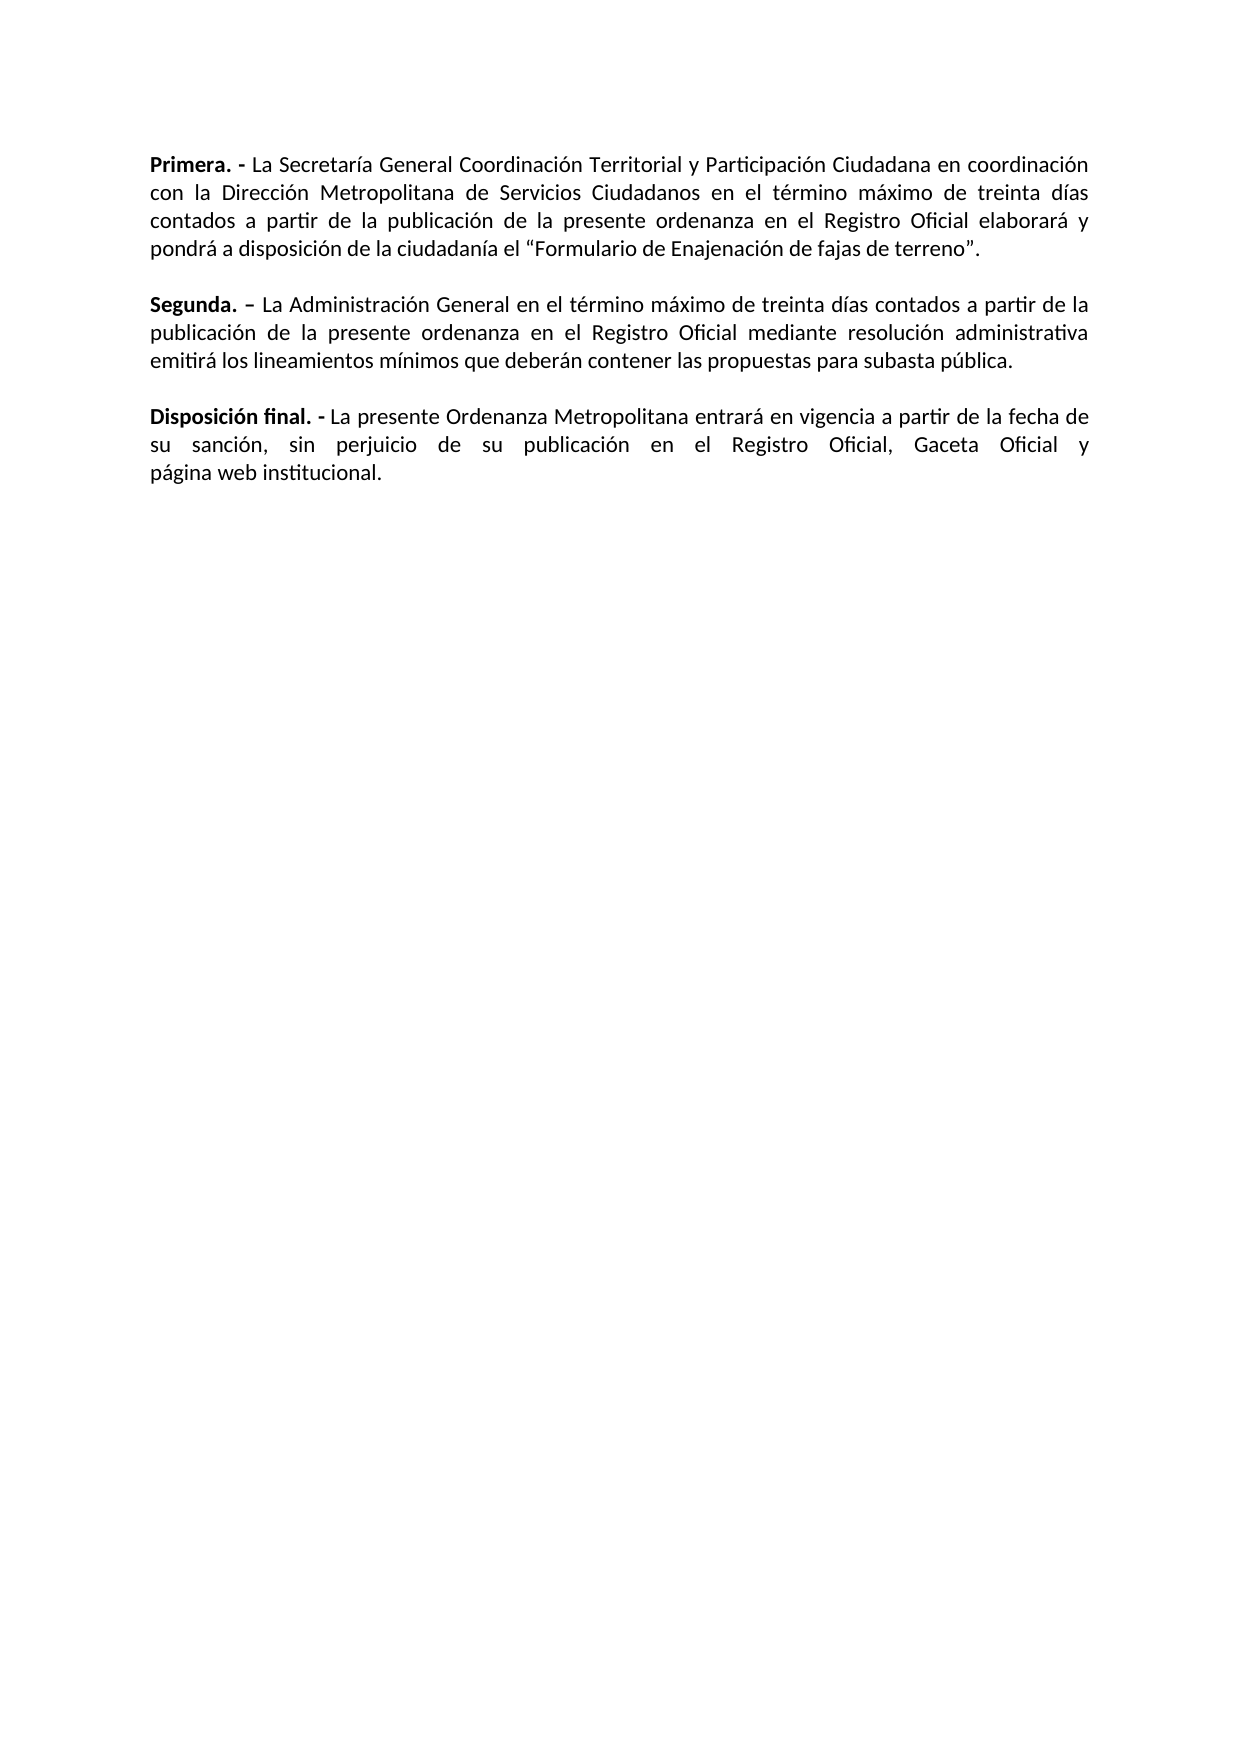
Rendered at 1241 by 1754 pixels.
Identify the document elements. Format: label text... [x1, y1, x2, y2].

text Segunda. – La Administración General en el término máximo de treinta días contados a partir de la publicación de la presente ordenanza en el Registro Oficial mediante resolución administrativa emitirá los lineamientos mínimos que deberán contener las propuestas para subasta pública. [150, 290, 1090, 374]
text Disposición final. - La presente Ordenanza Metropolitana entrará en vigencia a partir de la fecha de su sanción, sin perjuicio de su publicación en el Registro Oficial, Gaceta Oficial y página web institucional. [150, 402, 1090, 486]
text Primera. - La Secretaría General Coordinación Territorial y Participación Ciudadana en coordinación con la Dirección Metropolitana de Servicios Ciudadanos en el término máximo de treinta días contados a partir de la publicación de la presente ordenanza en el Registro Oficial elaborará y pondrá a disposición de la ciudadanía el “Formulario de Enajenación de fajas de terreno”. [150, 150, 1090, 262]
